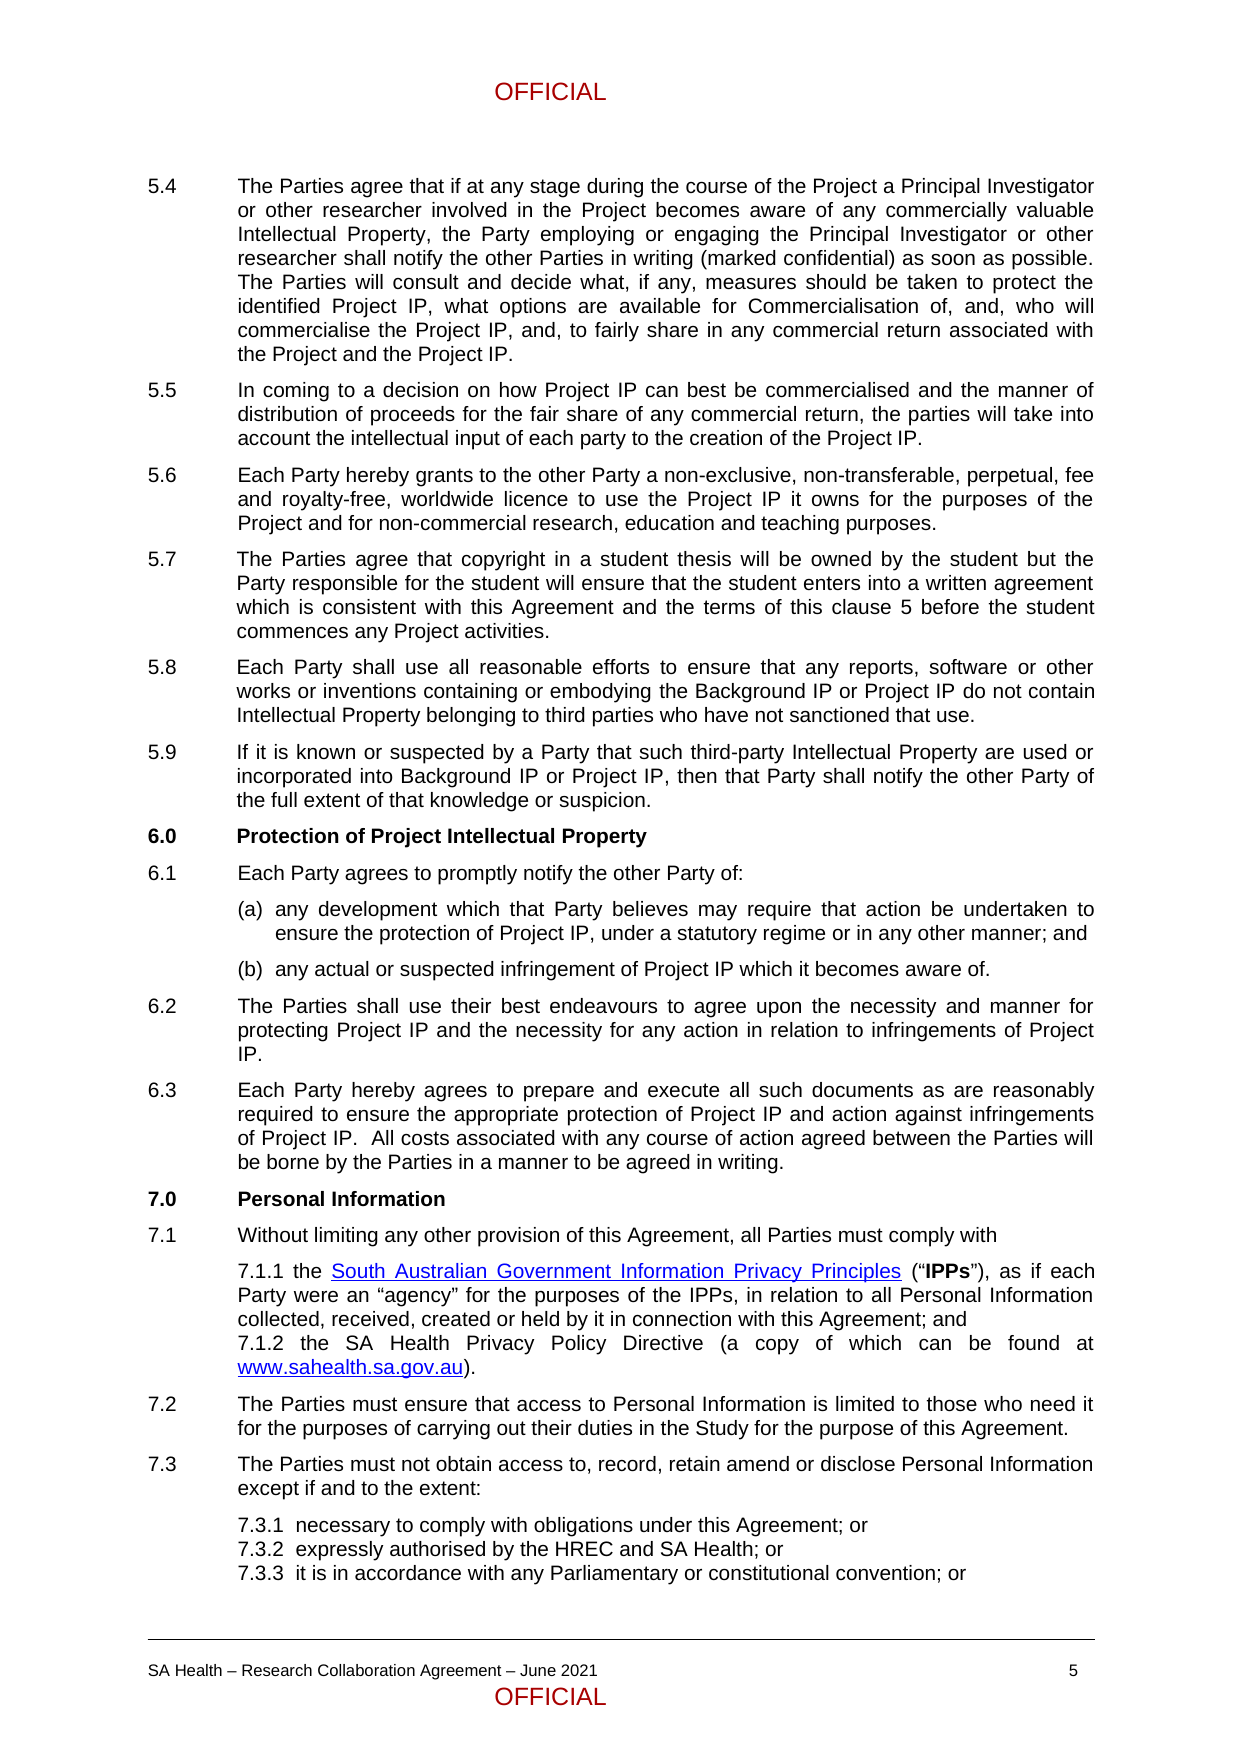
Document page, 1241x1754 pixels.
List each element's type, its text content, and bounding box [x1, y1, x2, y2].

list Each Party shall use all reasonable efforts to ensure that any reports, software or other works or inventions containing or embodying the Background IP or Project IP do not contain Intellectual Property belonging to third parties who have not sanctioned that use. [148, 655, 1095, 727]
text 5.5 In coming to a decision on how Project IP can best be commercialised and the manner of distribution of proceeds for the fair share of any commercial return, the parties will take into account the intellectual input of each party to the creation of the Project IP. [148, 378, 1095, 450]
subtitle Protection of Project Intellectual Property [148, 824, 1095, 848]
list The Parties agree that copyright in a student thesis will be owned by the student but the Party responsible for the student will ensure that the student enters into a written agreement which is consistent with this Agreement and the terms of this clause 5 before the student commences any Project activities. [148, 547, 1095, 643]
text 5.6 Each Party hereby grants to the other Party a non-exclusive, non-transferable, perpetual, fee and royalty-free, worldwide licence to use the Project IP it owns for the purposes of the Project and for non-commercial research, education and teaching purposes. [148, 462, 1095, 534]
text 7.3.2 expressly authorised by the HREC and SA Health; or [237, 1536, 1095, 1560]
text 6.2 The Parties shall use their best endeavours to agree upon the necessity and manner for protecting Project IP and the necessity for any action in relation to infringements of Project IP. [148, 994, 1095, 1066]
text 6.3 Each Party hereby agrees to prepare and execute all such documents as are reasonably required to ensure the appropriate protection of Project IP and action against infringements of Project IP. All costs associated with any course of action agreed between the Parties will be borne by the Parties in a manner to be agreed in writing. [148, 1078, 1095, 1174]
text 5.4 The Parties agree that if at any stage during the course of the Project a Principal Investigator or other researcher involved in the Project becomes aware of any commercially valuable Intellectual Property, the Party employing or engaging the Principal Investigator or other researcher shall notify the other Parties in writing (marked confidential) as soon as possible. The Parties will consult and decide what, if any, measures should be taken to protect the identified Project IP, what options are available for Commercialisation of, and, who will commercialise the Project IP, and, to fairly share in any commercial return associated with the Project and the Project IP. [148, 174, 1095, 366]
list any actual or suspected infringement of Project IP which it becomes aware of. [237, 957, 1095, 981]
text 7.3.3 it is in accordance with any Parliamentary or constitutional convention; or [237, 1560, 1095, 1584]
text 7.1.2 the SA Health Privacy Policy Directive (a copy of which can be found at www.sahealth.sa.gov.au). [237, 1331, 1095, 1379]
text 7.2 The Parties must ensure that access to Personal Information is limited to those who need it for the purposes of carrying out their duties in the Study for the purpose of this Agreement. [148, 1392, 1095, 1439]
text 7.1.1 the South Australian Government Information Privacy Principles (“IPPs”), as if each Party were an “agency” for the purposes of the IPPs, in relation to all Personal Information collected, received, created or held by it in connection with this Agreement; and [237, 1259, 1095, 1331]
text 7.0 Personal Information [148, 1186, 1095, 1210]
text 6.1 Each Party agrees to promptly notify the other Party of: [148, 860, 1095, 884]
text 7.3.1 necessary to comply with obligations under this Agreement; or [237, 1512, 1095, 1536]
text 7.3 The Parties must not obtain access to, record, retain amend or disclose Personal Information except if and to the extent: [148, 1452, 1095, 1500]
list If it is known or suspected by a Party that such third-party Intellectual Property are used or incorporated into Background IP or Project IP, then that Party shall notify the other Party of the full extent of that knowledge or suspicion. [148, 739, 1095, 811]
list any development which that Party believes may require that action be undertaken to ensure the protection of Project IP, under a statutory regime or in any other manner; and [237, 897, 1095, 945]
text 7.1 Without limiting any other provision of this Agreement, all Parties must comply with [148, 1223, 1095, 1247]
